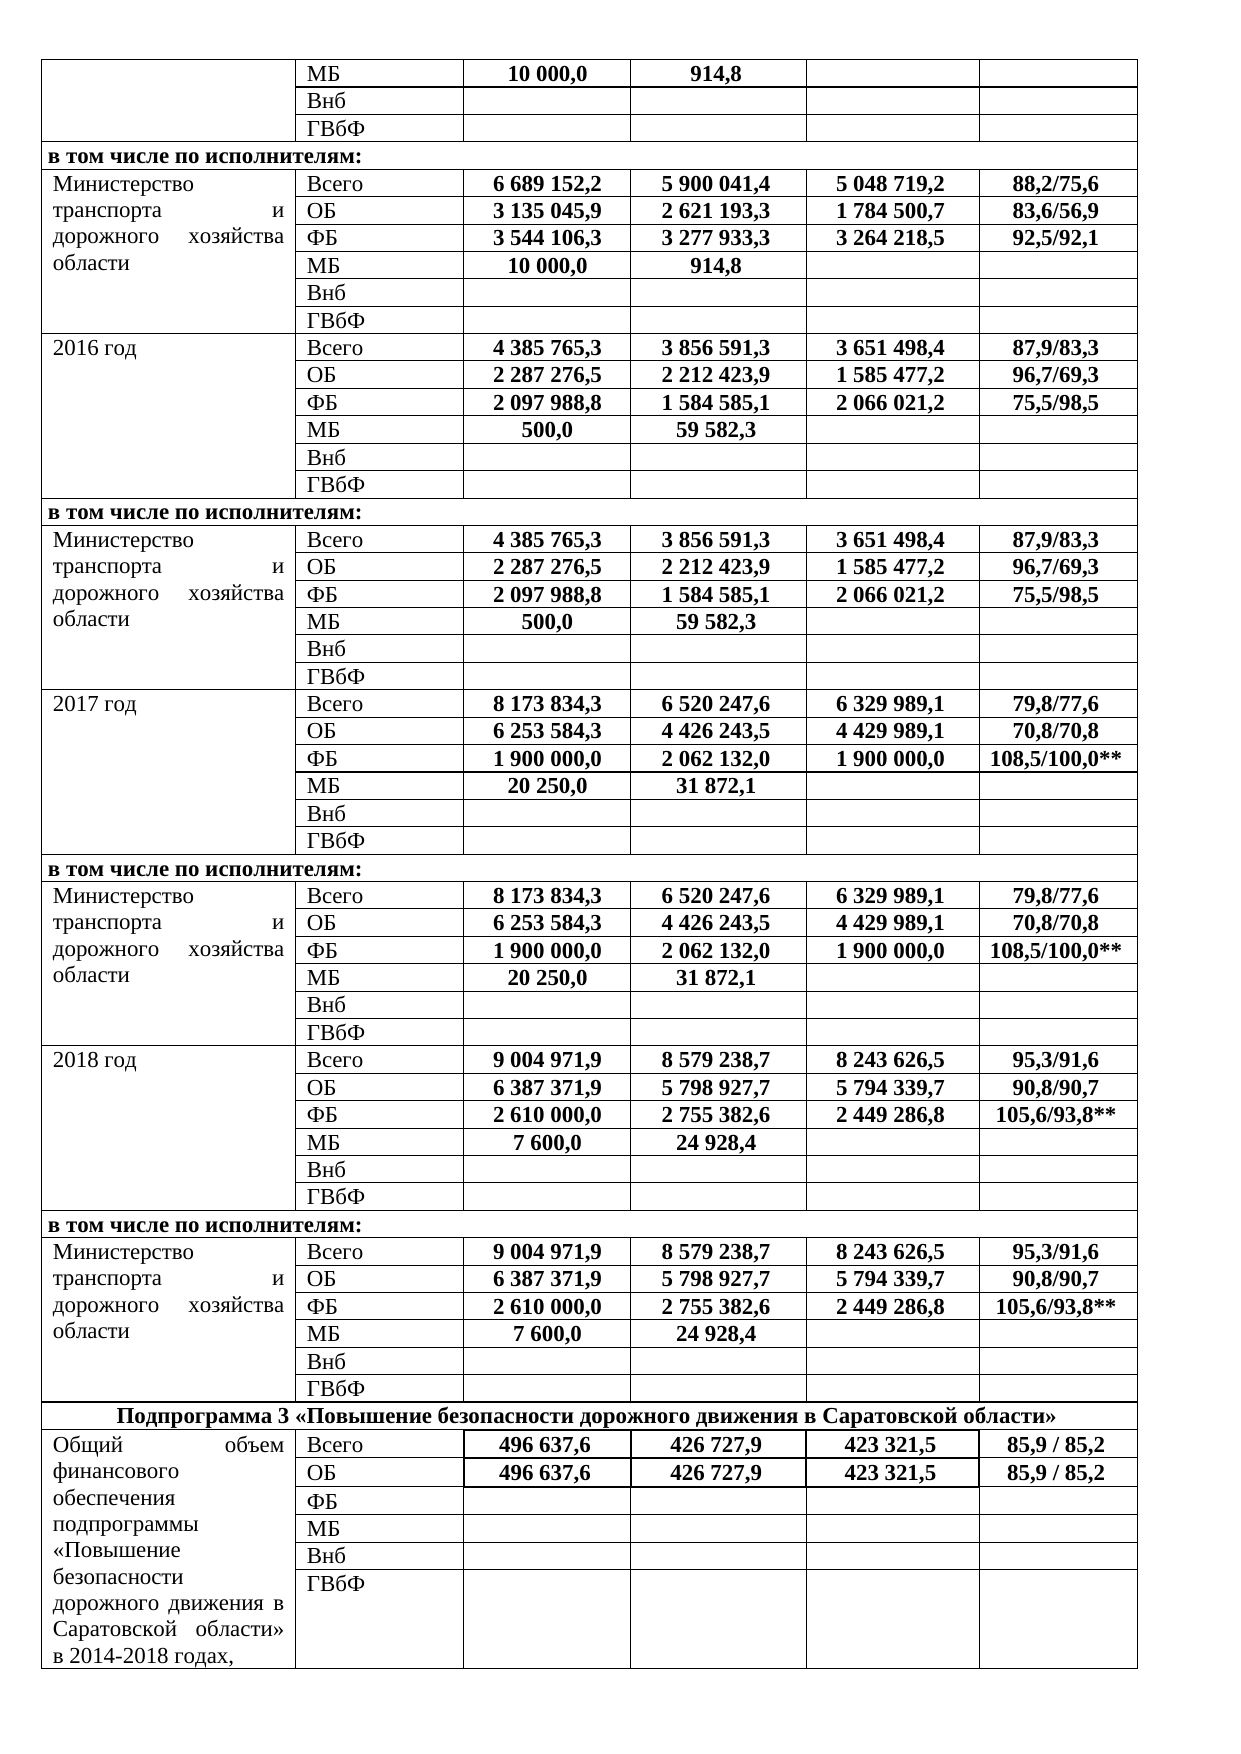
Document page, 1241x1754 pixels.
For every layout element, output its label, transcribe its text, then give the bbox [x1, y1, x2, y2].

table_header 2. Объем финансового обеспечения государственной программы в 2014-2018 годах Таблица №1 [30, 59, 1152, 1695]
